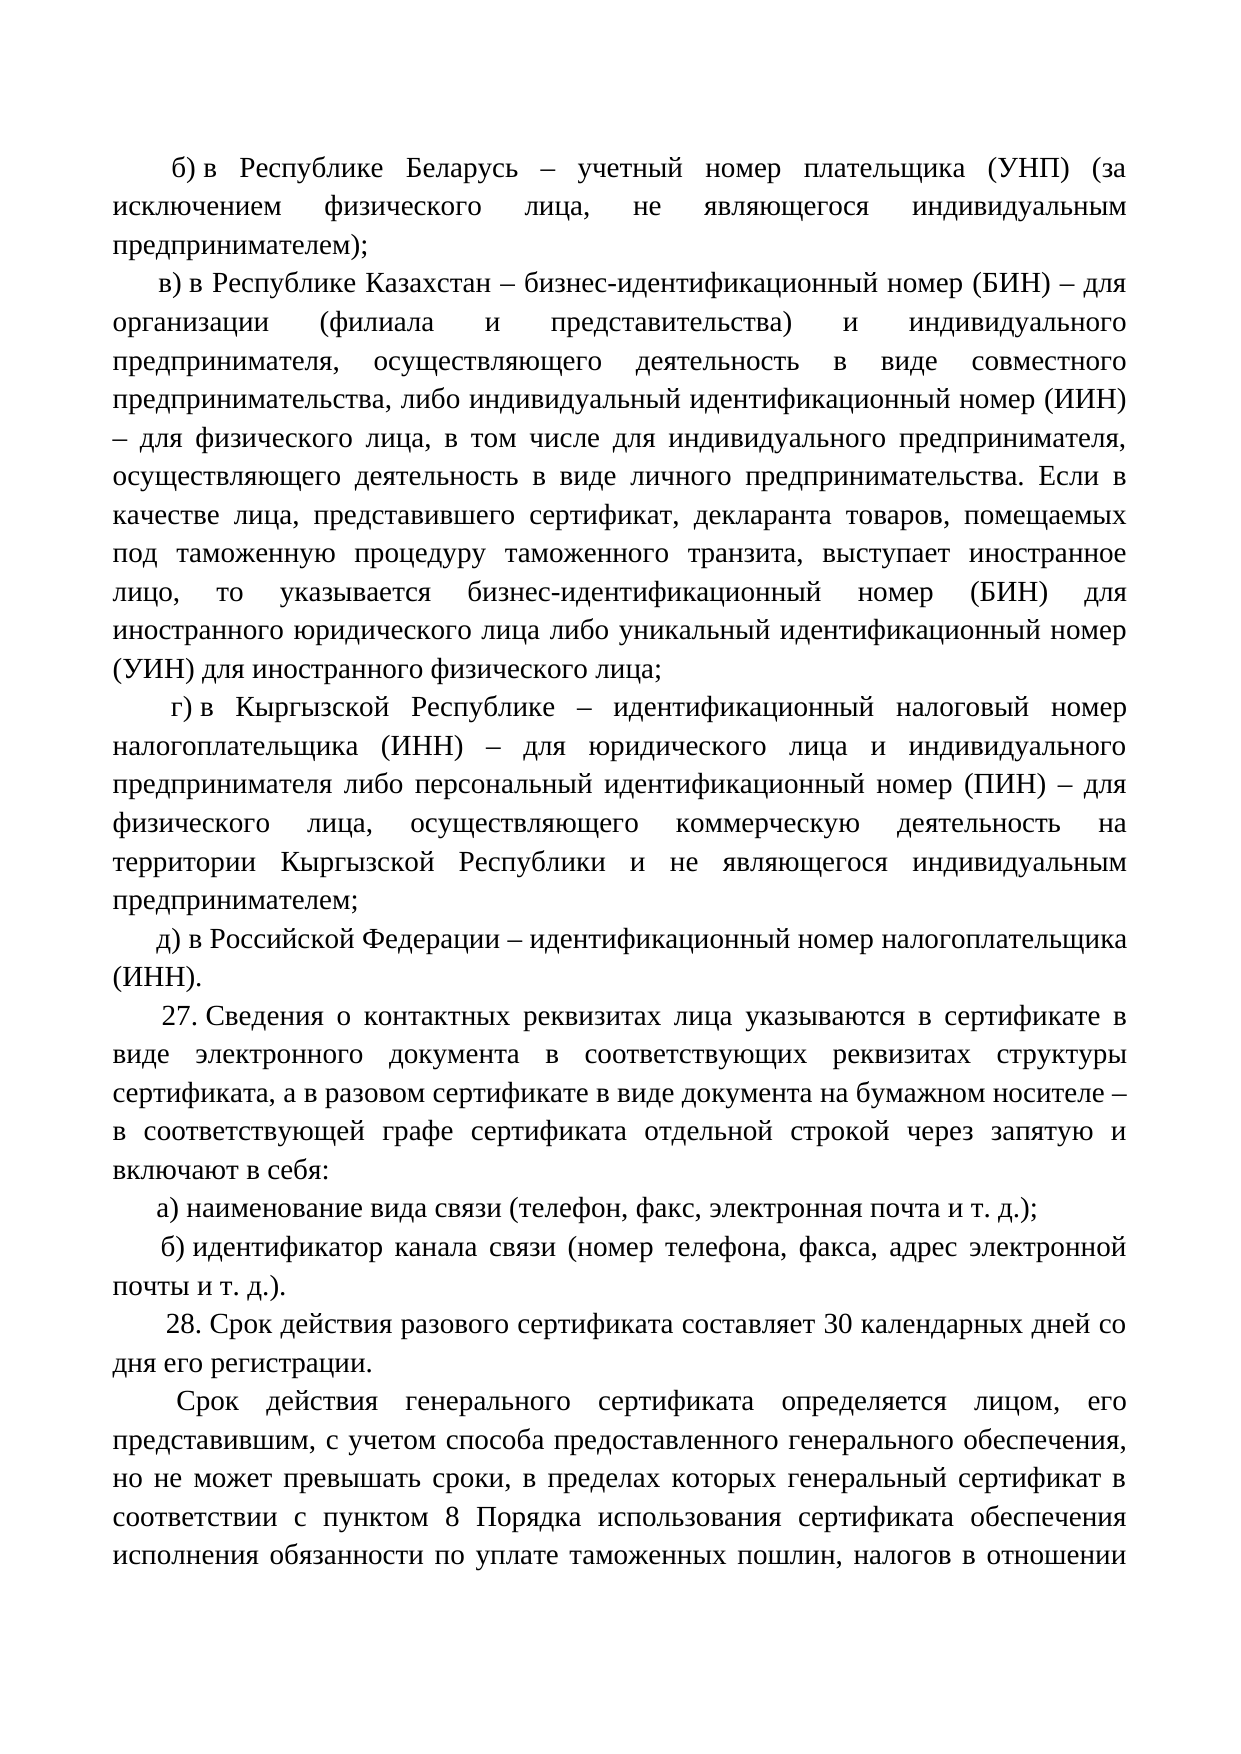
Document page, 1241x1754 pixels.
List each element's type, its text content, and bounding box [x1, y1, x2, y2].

text б) идентификатор канала связи (номер телефона, факса, адрес электронной почты и т. д.). [112, 1229, 1128, 1301]
text д) в Российской Федерации – идентификационный номер налогоплательщика (ИНН). [112, 921, 1128, 993]
text в) в Республике Казахстан – бизнес-идентификационный номер (БИН) – для организации (филиала и представительства) и индивидуального предпринимателя, осуществляющего деятельность в виде совместного предпринимательства, либо индивидуальный идентификационный номер (ИИН) – для физического лица, в том числе для индивидуального предпринимателя, осуществляющего деятельность в виде личного предпринимательства. Если в качестве лица, представившего сертификат, декларанта товаров, помещаемых под таможенную процедуру таможенного транзита, выступает иностранное лицо, то указывается бизнес-идентификационный номер (БИН) для иностранного юридического лица либо уникальный идентификационный номер (УИН) для иностранного физического лица; [112, 266, 1128, 684]
text 27. Сведения о контактных реквизитах лица указываются в сертификате в виде электронного документа в соответствующих реквизитах структуры сертификата, а в разовом сертификате в виде документа на бумажном носителе – в соответствующей графе сертификата отдельной строкой через запятую и включают в себя: [112, 998, 1128, 1186]
text а) наименование вида связи (телефон, факс, электронная почта и т. д.); [112, 1191, 1128, 1224]
text б) в Республике Беларусь – учетный номер плательщика (УНП) (за исключением физического лица, не являющегося индивидуальным предпринимателем); [112, 150, 1128, 261]
text 28. Срок действия разового сертификата составляет 30 календарных дней со дня его регистрации. [112, 1306, 1128, 1378]
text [112, 1383, 1128, 1571]
text г) в Кыргызской Республике – идентификационный налоговый номер налогоплательщика (ИНН) – для юридического лица и индивидуального предпринимателя либо персональный идентификационный номер (ПИН) – для физического лица, осуществляющего коммерческую деятельность на территории Кыргызской Республики и не являющегося индивидуальным предпринимателем; [112, 689, 1128, 916]
